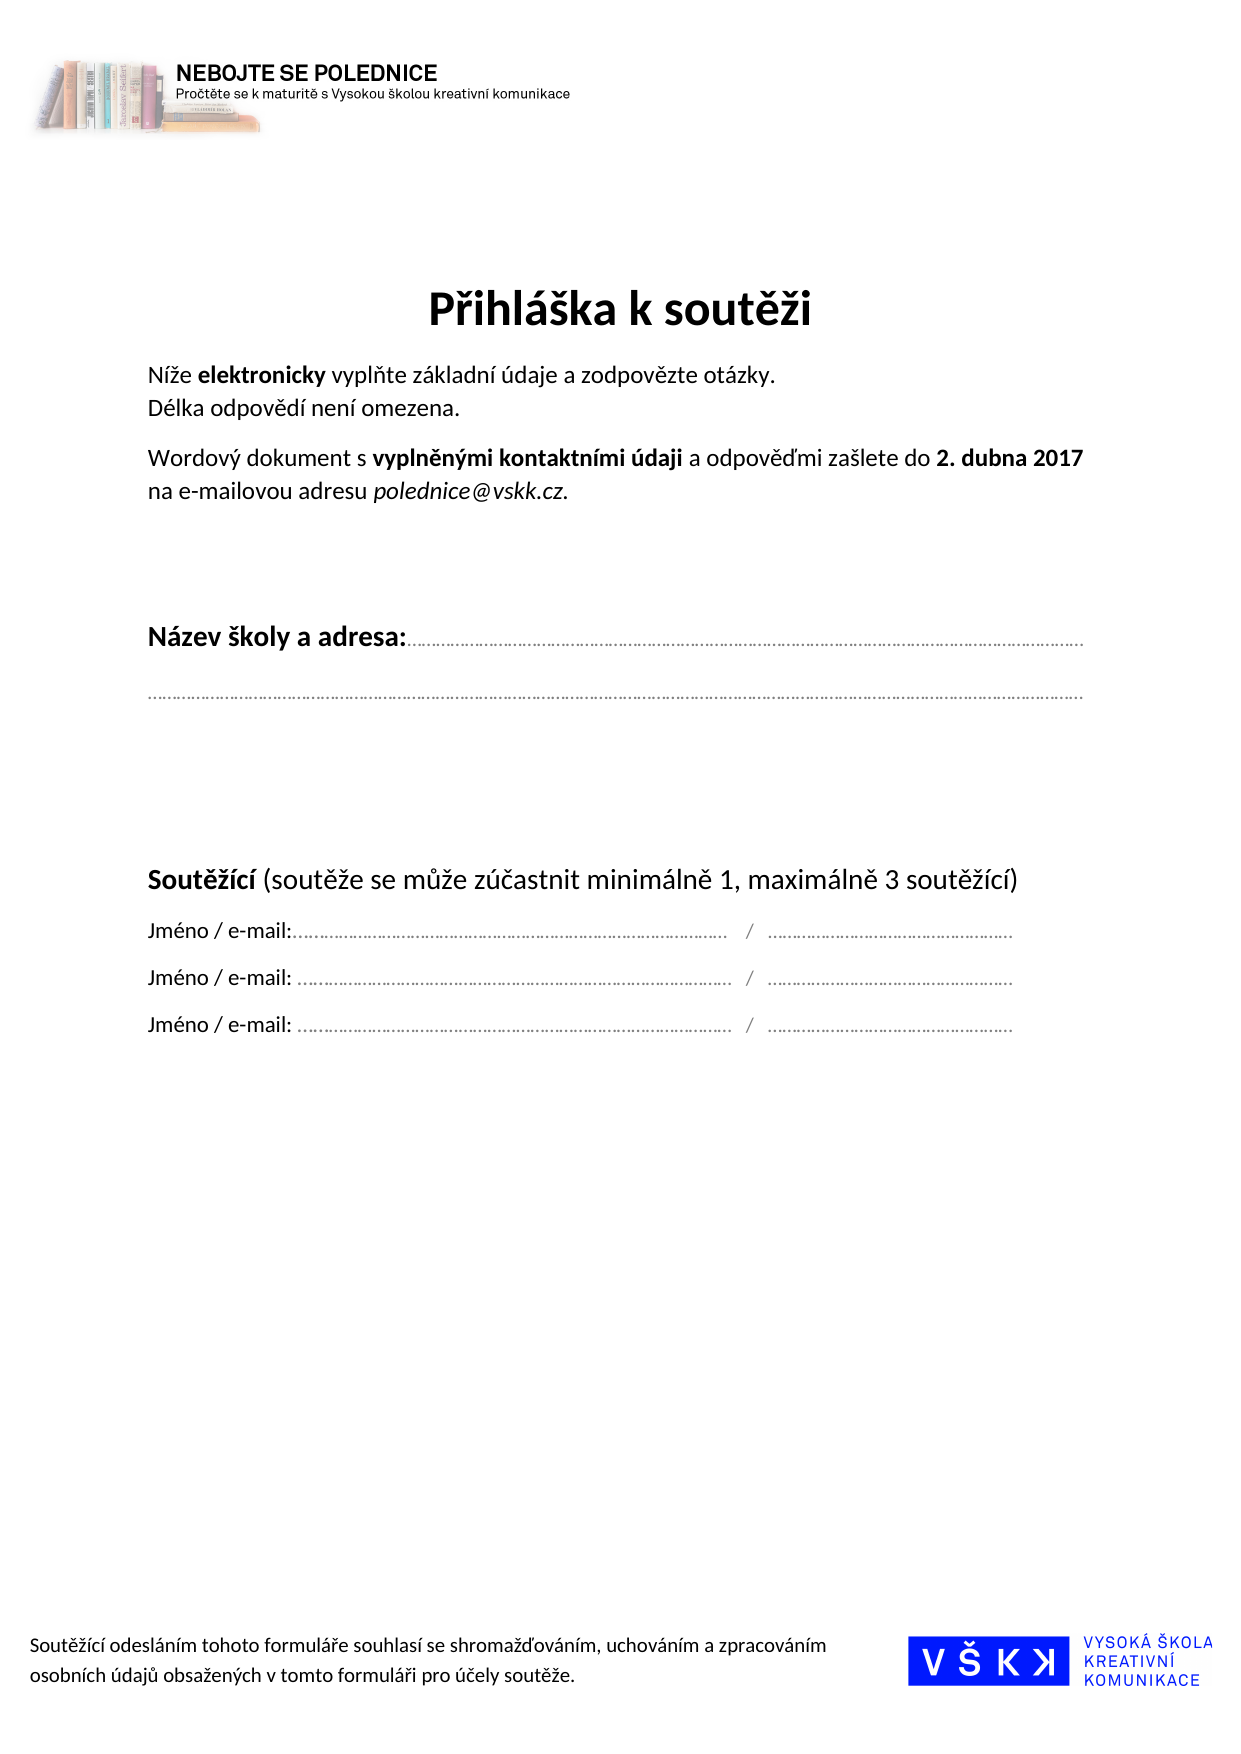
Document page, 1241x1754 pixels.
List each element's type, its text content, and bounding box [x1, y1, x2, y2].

text Jméno / e-mail: ……………………………………………………………………………… / …………………………………………… [148, 1010, 1093, 1038]
text Soutěžící (soutěže se může zúčastnit minimálně 1, maximálně 3 soutěžící) [148, 861, 1093, 897]
text Přihláška k soutěži [148, 277, 1093, 338]
picture [908, 1633, 1213, 1686]
text Níže elektronicky vyplňte základní údaje a zodpovězte otázky. Délka odpovědí není omezena. [148, 359, 1093, 423]
text Jméno / e-mail:……………………………………………………………………………… / …………………………………………… [148, 917, 1093, 944]
text Jméno / e-mail: ……………………………………………………………………………… / …………………………………………… [148, 963, 1093, 991]
text Wordový dokument s vyplněnými kontaktními údaji a odpověďmi zašlete do 2. dubna 2017 na e-mailovou adresu polednice@vskk.cz. [148, 442, 1093, 505]
text Název školy a adresa:…………………………………………………………………………………………………………………………… …………………………………………………………………………………………………………………………………………………………………………… [148, 618, 1093, 817]
picture [14, 29, 612, 140]
